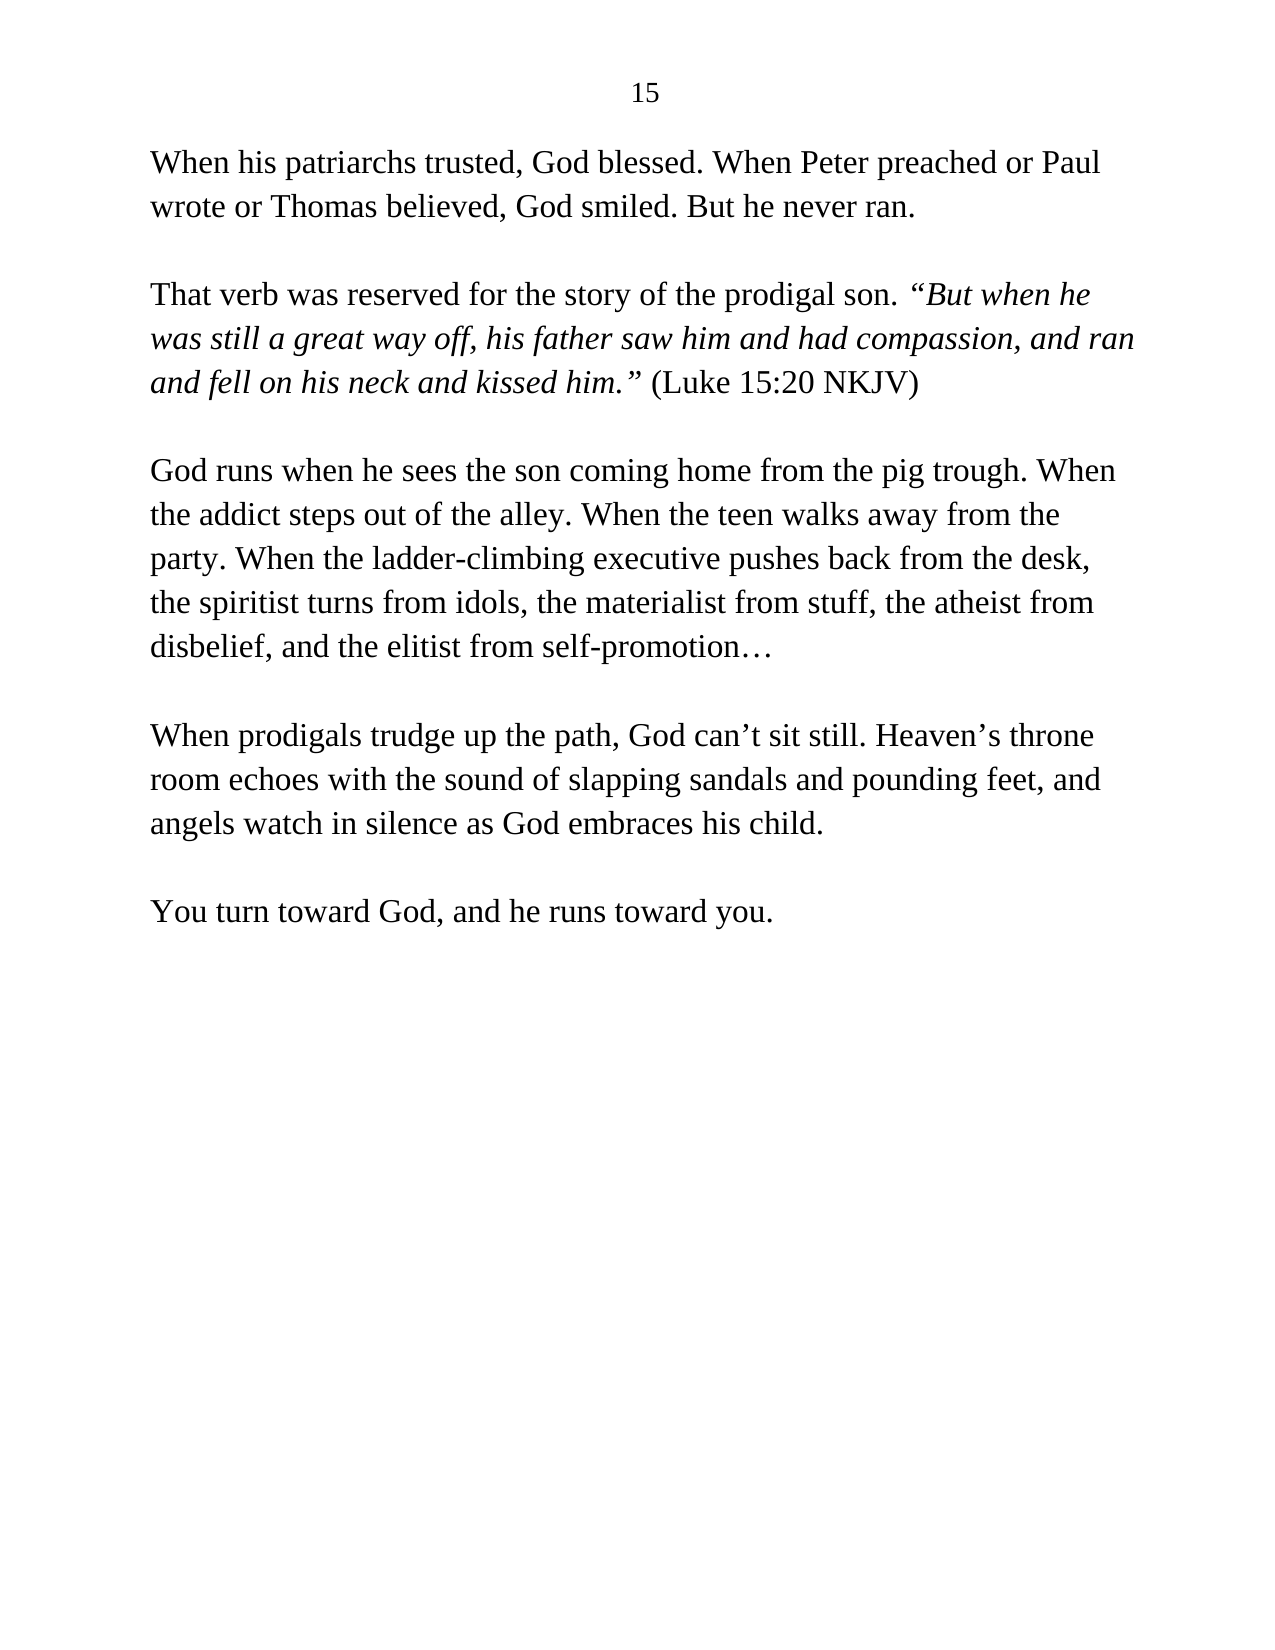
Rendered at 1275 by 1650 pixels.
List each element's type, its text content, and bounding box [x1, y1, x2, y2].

text When prodigals trudge up the path, God can’t sit still. Heaven’s throne room echoes with the sound of slapping sandals and pounding feet, and angels watch in silence as God embraces his child. [150, 715, 1140, 841]
text God runs when he sees the son coming home from the pig trough. When the addict steps out of the alley. When the teen walks away from the party. When the ladder-climbing executive pushes back from the desk, the spiritist turns from idols, the materialist from stuff, the atheist from disbelief, and the elitist from self-promotion… [150, 451, 1140, 665]
text That verb was reserved for the story of the prodigal son. “But when he was still a great way off, his father saw him and had compassion, and ran and fell on his neck and kissed him.” (Luke 15:20 NKJV) [150, 274, 1140, 401]
text You turn toward God, and he runs toward you. [150, 891, 1140, 929]
text When his patriarchs trusted, God blessed. When Peter preached or Paul wrote or Thomas believed, God smiled. But he never ran. [150, 142, 1140, 224]
